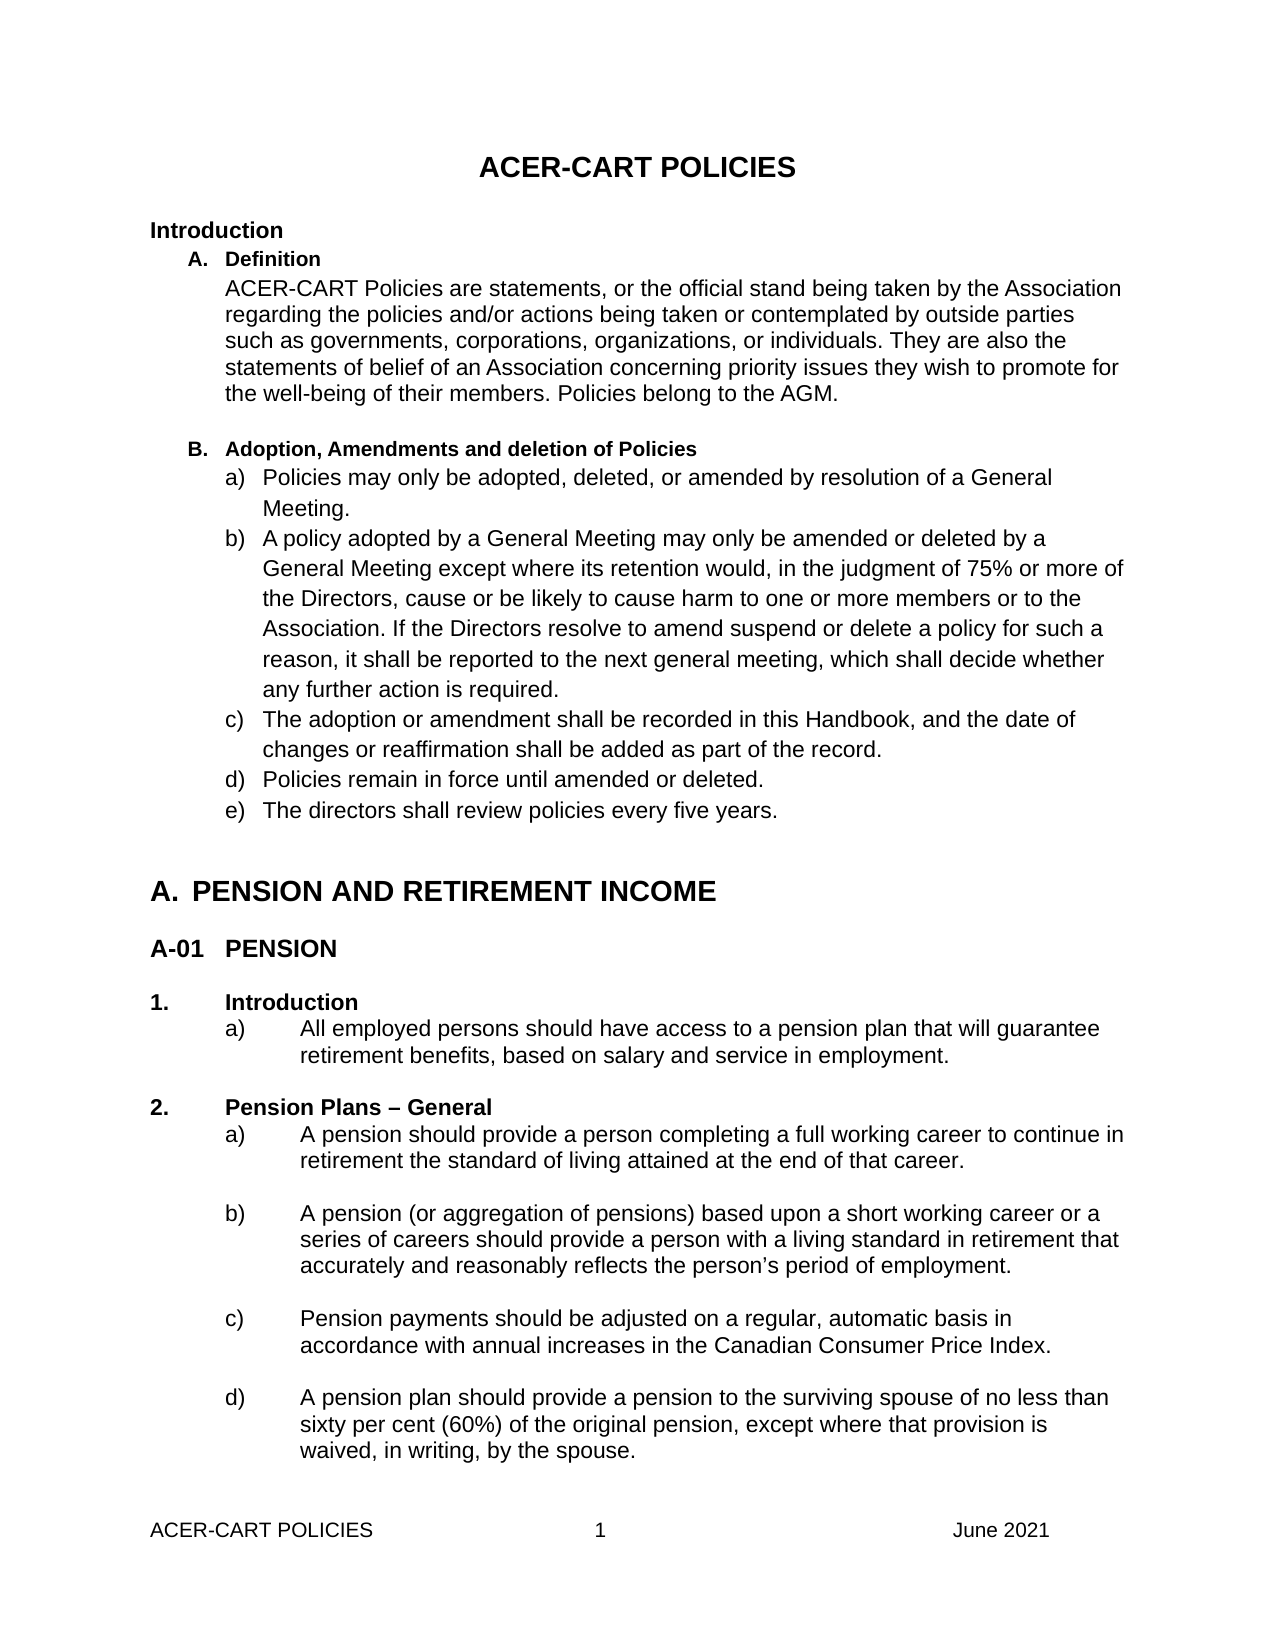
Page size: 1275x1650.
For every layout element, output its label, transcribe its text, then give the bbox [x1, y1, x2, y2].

list A policy adopted by a General Meeting may only be amended or deleted by a General Meeting except where its retention would, in the judgment of 75% or more of the Directors, cause or be likely to cause harm to one or more members or to the Association. If the Directors resolve to amend suspend or delete a policy for such a reason, it shall be reported to the next general meeting, which shall decide whether any further action is required. [225, 525, 1125, 702]
list Definition [187, 247, 1125, 271]
text 2. Pension Plans – General [150, 1094, 1125, 1121]
text 1. Introduction [150, 989, 1125, 1015]
text ACER-CART POLICIES [150, 150, 1125, 183]
list ACER-CART Policies are statements, or the official stand being taken by the Association regarding the policies and/or actions being taken or contemplated by outside parties such as governments, corporations, organizations, or individuals. They are also the statements of belief of an Association concerning priority issues they wish to promote for the well-being of their members. Policies belong to the AGM. [225, 275, 1125, 407]
text A. PENSION AND RETIREMENT INCOME [150, 874, 1125, 907]
text Introduction [150, 217, 1125, 243]
list The adoption or amendment shall be recorded in this Handbook, and the date of changes or reaffirmation shall be added as part of the record. [225, 706, 1125, 762]
list Policies remain in force until amended or deleted. [225, 766, 1125, 793]
list Adoption, Amendments and deletion of Policies [187, 437, 1125, 461]
text a) A pension should provide a person completing a full working career to continue in retirement the standard of living attained at the end of that career. [225, 1121, 1125, 1173]
text a) All employed persons should have access to a pension plan that will guarantee retirement benefits, based on salary and service in employment. [225, 1015, 1125, 1068]
list Policies may only be adopted, deleted, or amended by resolution of a General Meeting. [225, 464, 1125, 521]
text c) Pension payments should be adjusted on a regular, automatic basis in accordance with annual increases in the Canadian Consumer Price Index. [225, 1305, 1125, 1358]
text b) A pension (or aggregation of pensions) based upon a short working career or a series of careers should provide a person with a living standard in retirement that accurately and reasonably reflects the person’s period of employment. [225, 1200, 1125, 1279]
list The directors shall review policies every five years. [225, 797, 1125, 823]
text A-01 PENSION [150, 934, 1125, 963]
text d) A pension plan should provide a pension to the surviving spouse of no less than sixty per cent (60%) of the original pension, except where that provision is waived, in writing, by the spouse. [225, 1384, 1125, 1463]
